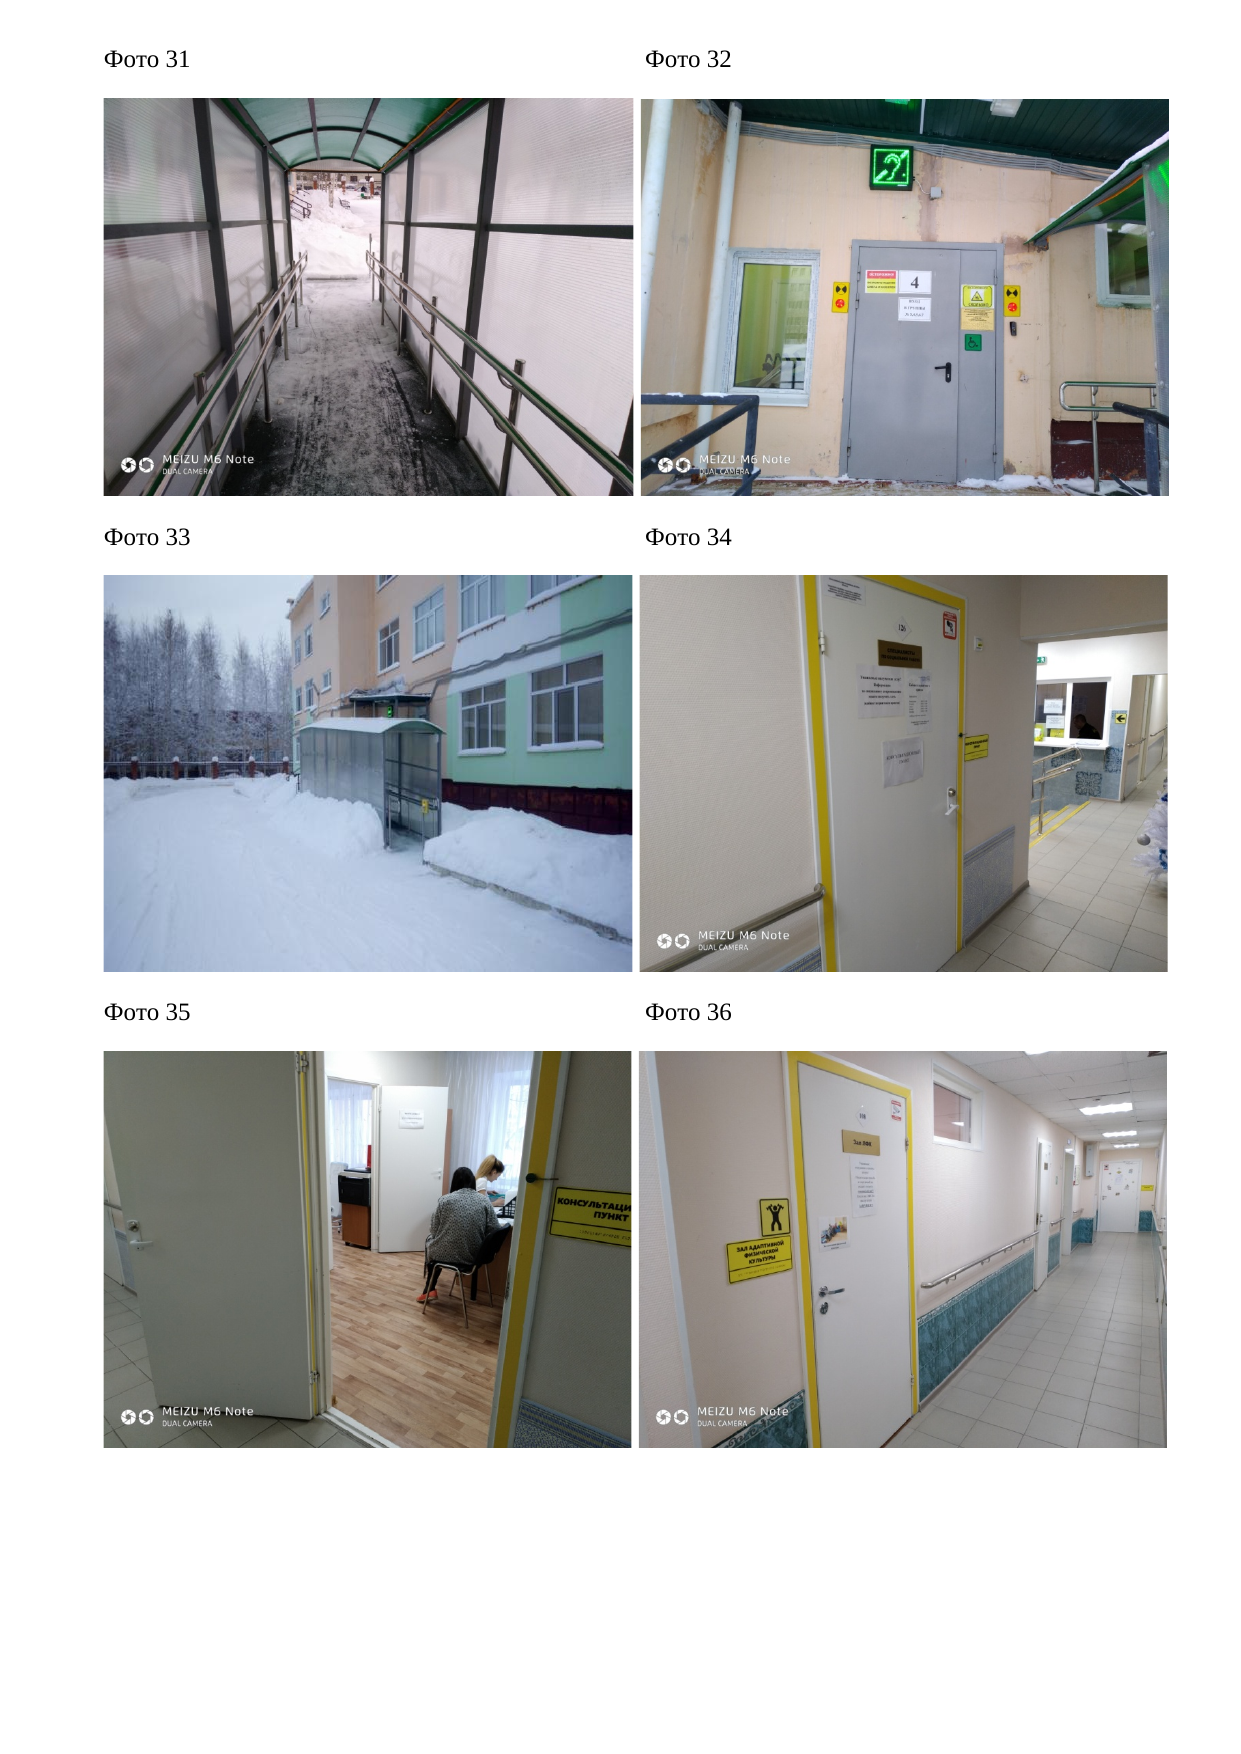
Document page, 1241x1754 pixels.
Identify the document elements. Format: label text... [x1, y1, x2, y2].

picture [103, 98, 634, 496]
picture [640, 99, 1169, 496]
picture [638, 1051, 1167, 1448]
picture [103, 1051, 632, 1448]
picture [639, 575, 1168, 972]
text Фото 31 Фото 32 [103, 44, 1211, 73]
text Фото 35 Фото 36 [103, 997, 1211, 1026]
picture [103, 575, 633, 972]
text Фото 33 Фото 34 [103, 522, 1211, 550]
